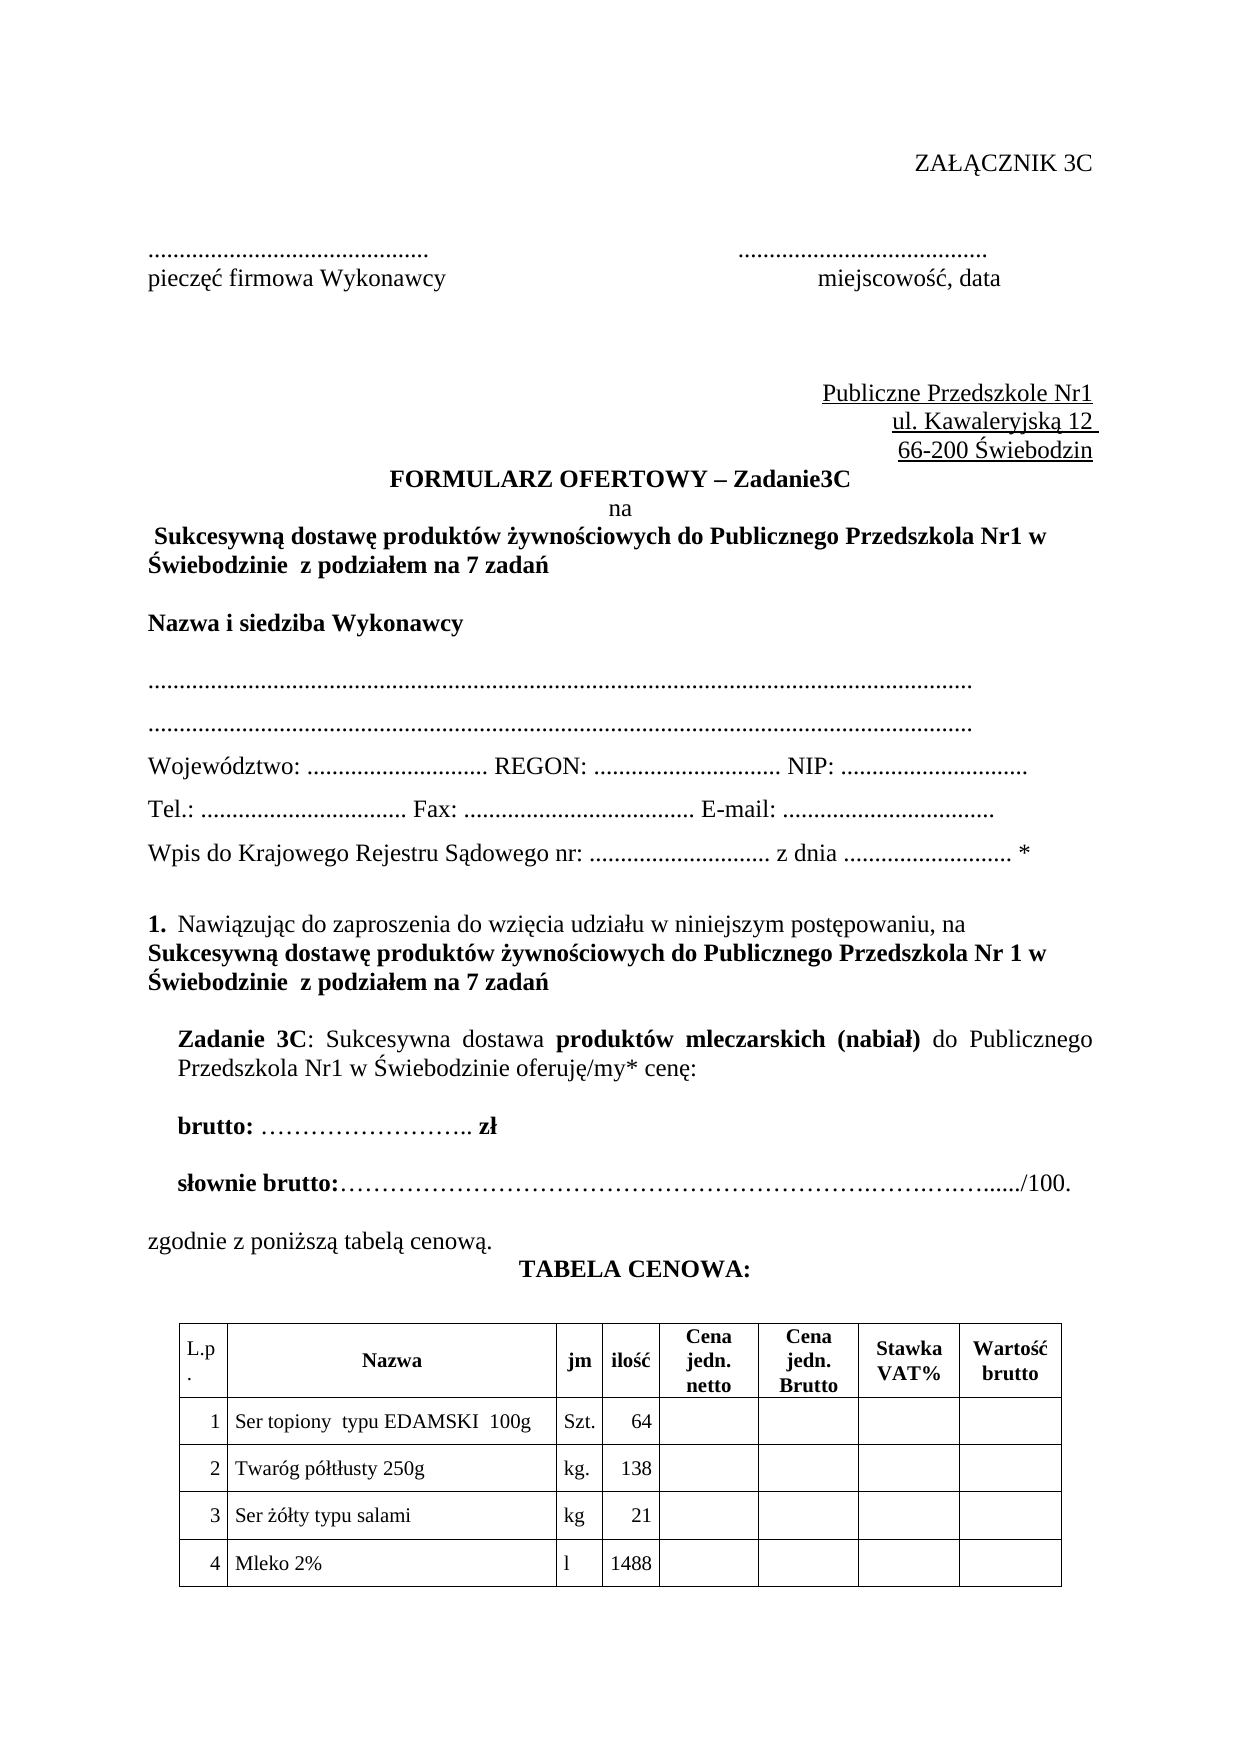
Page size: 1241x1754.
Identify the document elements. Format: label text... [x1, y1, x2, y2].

list ............................................. ........................................ [148, 234, 1093, 263]
table_cell Szt. [557, 1398, 602, 1444]
table_cell [660, 1445, 758, 1491]
table_header Cena jedn. Brutto [759, 1324, 858, 1397]
table_cell [759, 1540, 858, 1586]
table_cell [960, 1445, 1061, 1491]
text Publiczne Przedszkole Nr1 [148, 378, 1093, 406]
text 66-200 Świebodzin [516, 435, 1093, 464]
text ul. Kawaleryjską 12 [516, 406, 1093, 435]
table_cell 21 [603, 1492, 659, 1538]
table_header Stawka VAT% [859, 1324, 959, 1397]
text TABELA CENOWA: [177, 1254, 1093, 1283]
text .................................................................................................................................... [148, 665, 1093, 694]
subtitle FORMULARZ OFERTOWY – Zadanie3C [148, 464, 1093, 493]
table_cell [759, 1492, 858, 1538]
table_cell Twaróg półtłusty 250g [228, 1445, 556, 1491]
table_cell [960, 1398, 1061, 1444]
text Województwo: ............................. REGON: .............................. NIP: .............................. [148, 751, 1093, 780]
table_cell [859, 1398, 959, 1444]
table_cell [759, 1445, 858, 1491]
table_header Nazwa [228, 1324, 556, 1397]
list Nawiązując do zaproszenia do wzięcia udziału w niniejszym postępowaniu, na Sukcesywną dostawę produktów żywnościowych do Publicznego Przedszkola Nr 1 w Świebodzinie z podziałem na 7 zadań [148, 909, 1093, 996]
table_cell [660, 1492, 758, 1538]
text brutto: …………………….. zł [177, 1111, 1093, 1139]
table_cell 138 [603, 1445, 659, 1491]
table_cell Ser żółty typu salami [228, 1492, 556, 1538]
table_cell [859, 1492, 959, 1538]
text .................................................................................................................................... [148, 708, 1093, 737]
text pieczęć firmowa Wykonawcy miejscowość, data [148, 263, 1093, 291]
table_cell [660, 1398, 758, 1444]
table_header Cena jedn. netto [660, 1324, 758, 1397]
table_cell 2 [180, 1445, 227, 1491]
table_cell 3 [180, 1492, 227, 1538]
list ZAŁĄCZNIK 3C [148, 148, 1093, 176]
table_cell Ser topiony typu EDAMSKI 100g [228, 1398, 556, 1444]
text Nazwa i siedziba Wykonawcy [148, 608, 1093, 636]
table_cell kg. [557, 1445, 602, 1491]
table_cell kg [557, 1492, 602, 1538]
table_header L.p. [180, 1324, 227, 1397]
text Sukcesywną dostawę produktów żywnościowych do Publicznego Przedszkola Nr1 w Świebodzinie z podziałem na 7 zadań [148, 521, 1093, 579]
table_cell 1 [180, 1398, 227, 1444]
table_cell [960, 1492, 1061, 1538]
table_cell Mleko 2% [228, 1540, 556, 1586]
text na [148, 493, 1093, 521]
table_cell 1488 [603, 1540, 659, 1586]
table_cell [859, 1445, 959, 1491]
table_cell [960, 1540, 1061, 1586]
table_header Wartość brutto [960, 1324, 1061, 1397]
table_header ilość [603, 1324, 659, 1397]
table_cell 64 [603, 1398, 659, 1444]
text Zadanie 3C: Sukcesywna dostawa produktów mleczarskich (nabiał) do Publicznego Przedszkola Nr1 w Świebodzinie oferuję/my* cenę: [177, 1024, 1093, 1082]
table_cell 4 [180, 1540, 227, 1586]
table_cell [759, 1398, 858, 1444]
table_header jm [557, 1324, 602, 1397]
text słownie brutto:……………………………………………………….…….….…....../100. [177, 1168, 1093, 1197]
table_cell [660, 1540, 758, 1586]
table_cell l [557, 1540, 602, 1586]
text Tel.: ................................. Fax: ..................................... E-mail: .................................. [148, 794, 1093, 823]
text Wpis do Krajowego Rejestru Sądowego nr: ............................. z dnia ........................... * [148, 838, 1093, 866]
table_cell [859, 1540, 959, 1586]
text zgodnie z poniższą tabelą cenową. [148, 1226, 1093, 1254]
